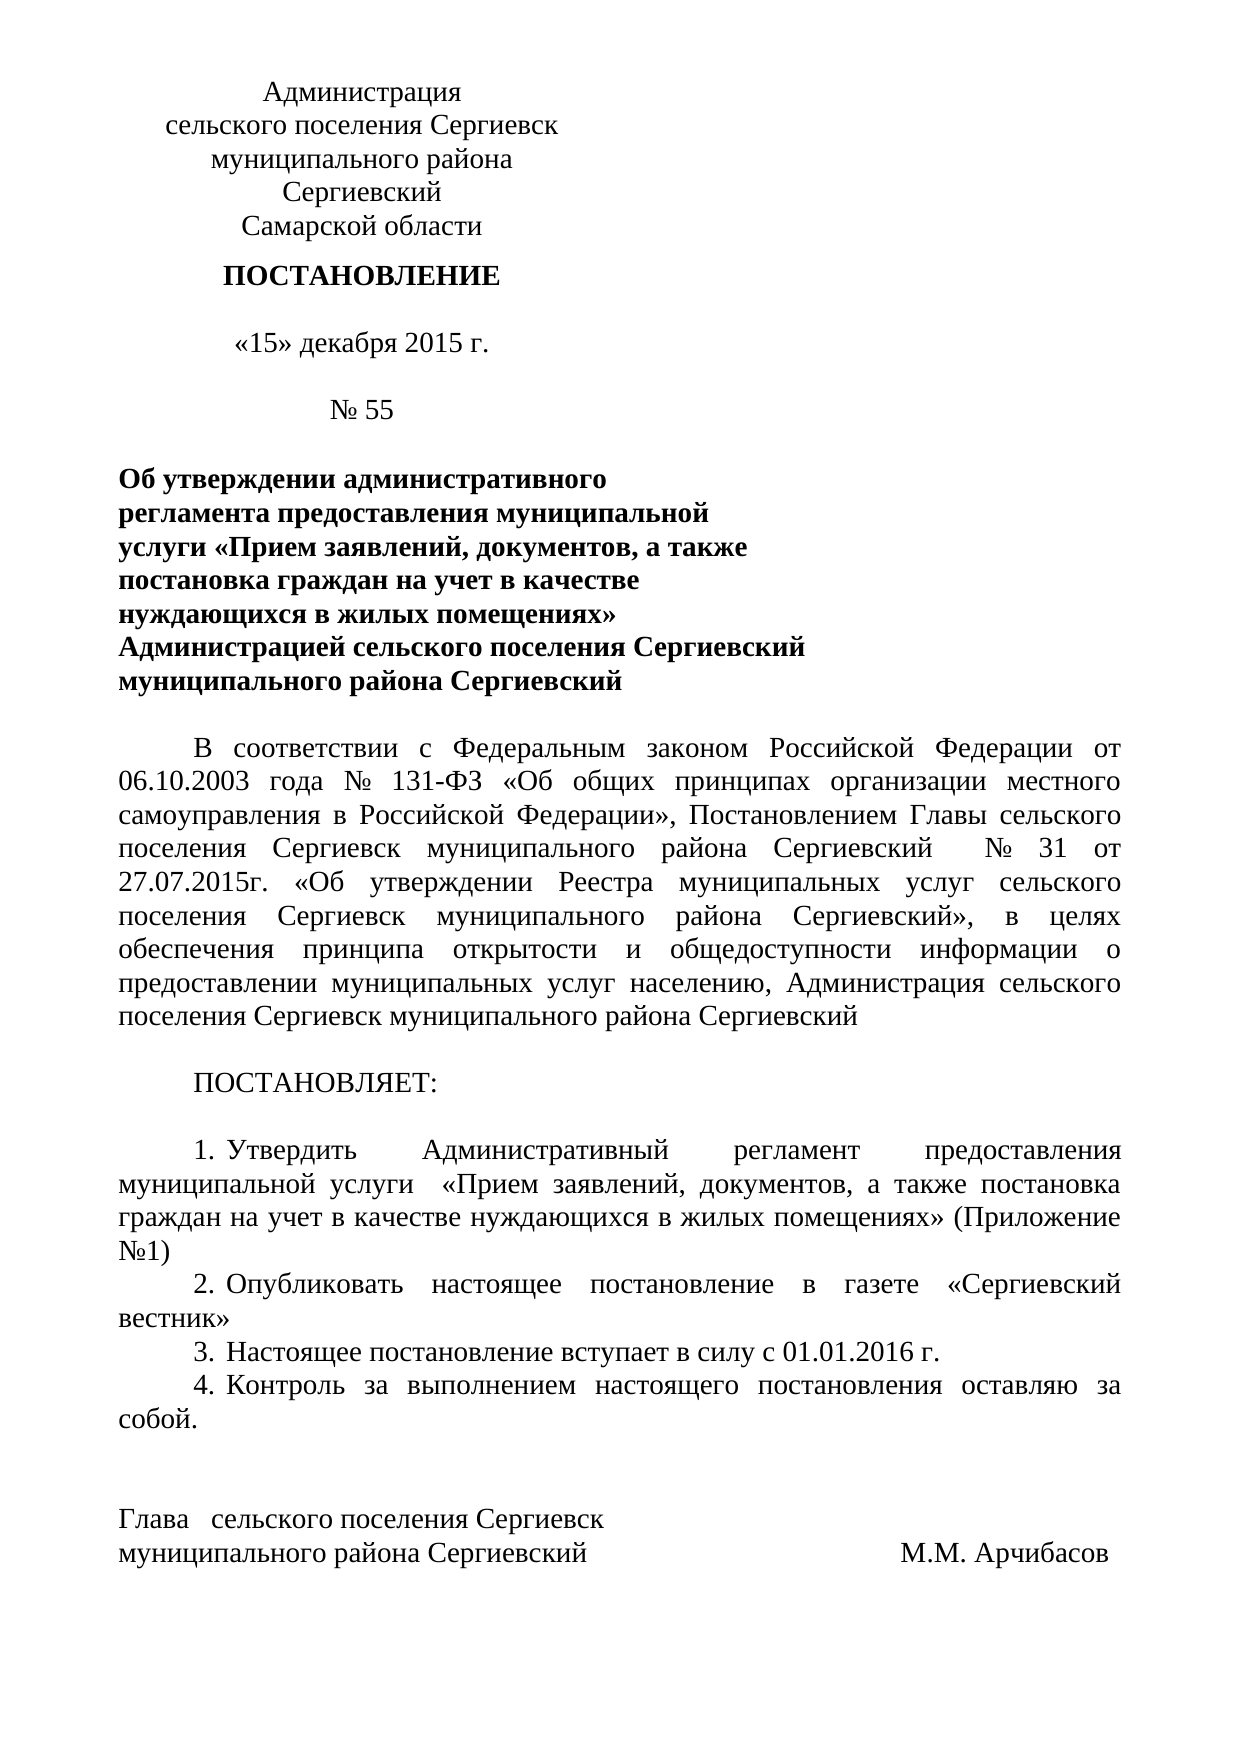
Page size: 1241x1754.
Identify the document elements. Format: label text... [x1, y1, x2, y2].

list Настоящее постановление вступает в силу с 01.01.2016 г. [118, 1334, 1122, 1367]
text ПОСТАНОВЛЯЕТ: [118, 1065, 1122, 1099]
text услуги «Прием заявлений, документов, а также [118, 529, 1122, 562]
text муниципального района Сергиевский [118, 663, 1122, 696]
list Контроль за выполнением настоящего постановления оставляю за собой. [118, 1367, 1122, 1434]
text В соответствии с Федеральным законом Российской Федерации от 06.10.2003 года № 131-ФЗ «Об общих принципах организации местного самоуправления в Российской Федерации», Постановлением Главы сельского поселения Сергиевск муниципального района Сергиевский № 31 от 27.07.2015г. «Об утверждении Реестра муниципальных услуг сельского поселения Сергиевск муниципального района Сергиевский», в целях обеспечения принципа открытости и общедоступности информации о предоставлении муниципальных услуг населению, Администрация сельского поселения Сергиевск муниципального района Сергиевский [118, 730, 1122, 1032]
text муниципального района Сергиевский М.М. Арчибасов [118, 1535, 1122, 1568]
text постановка граждан на учет в качестве [118, 562, 1122, 596]
text регламента предоставления муниципальной [118, 495, 1122, 529]
text Глава сельского поселения Сергиевск [118, 1501, 1122, 1535]
text Об утверждении административного [118, 462, 1122, 495]
list Утвердить Административный регламент предоставления муниципальной услуги «Прием заявлений, документов, а также постановка граждан на учет в качестве нуждающихся в жилых помещениях» (Приложение №1) [118, 1132, 1122, 1267]
text Администрацией сельского поселения Сергиевский [118, 629, 1122, 663]
list Опубликовать настоящее постановление в газете «Сергиевский вестник» [118, 1267, 1122, 1334]
text нуждающихся в жилых помещениях» [118, 596, 1122, 629]
